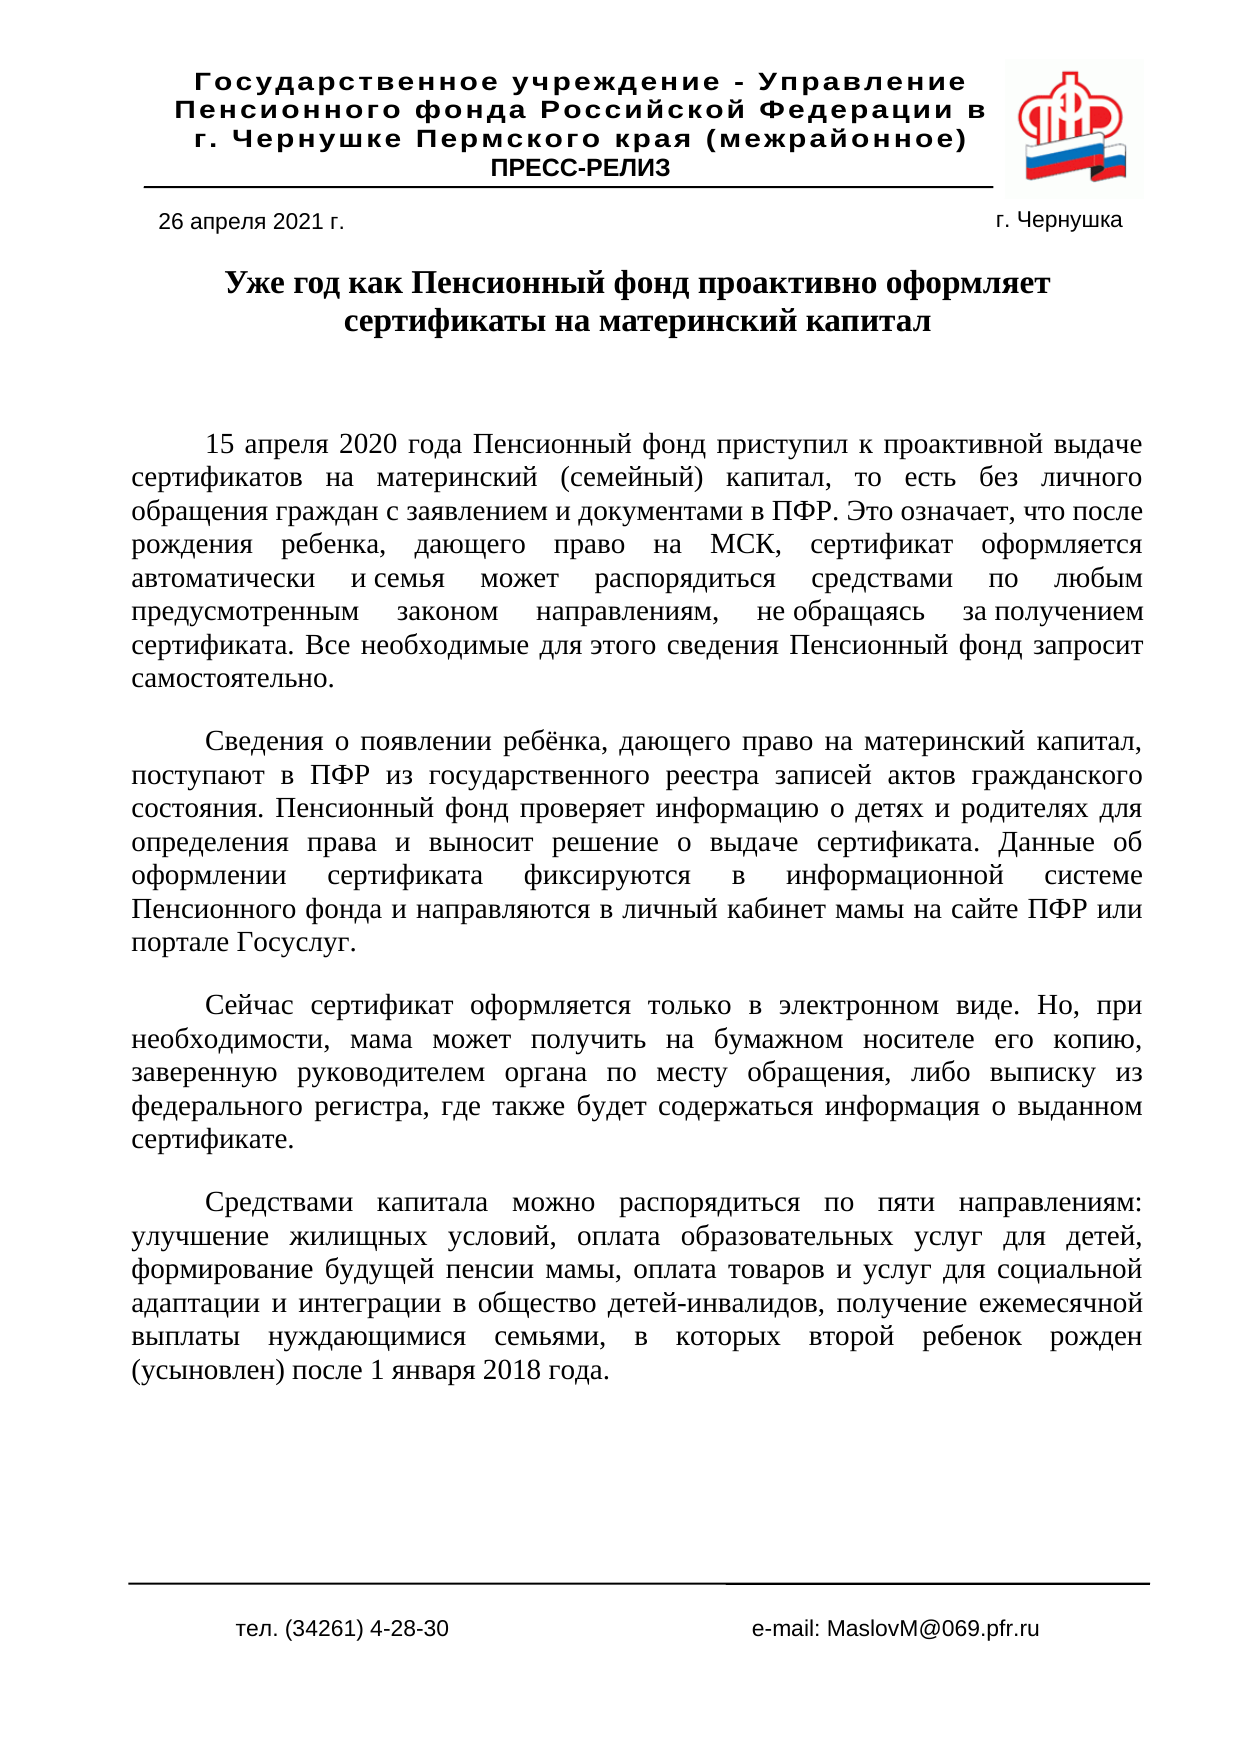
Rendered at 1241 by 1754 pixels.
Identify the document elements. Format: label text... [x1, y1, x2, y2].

text Сейчас сертификат оформляется только в электронном виде. Но, при необходимости, мама может получить на бумажном носителе его копию, заверенную руководителем органа по месту обращения, либо выписку из федерального регистра, где также будет содержаться информация о выданном сертификате. [131, 987, 1144, 1155]
text Уже год как Пенсионный фонд проактивно оформляет сертификаты на материнский капитал [131, 262, 1144, 339]
text 15 апреля 2020 года Пенсионный фонд приступил к проактивной выдаче сертификатов на материнский (семейный) капитал, то есть без личного обращения граждан с заявлением и документами в ПФР. Это означает, что после рождения ребенка, дающего право на МСК, сертификат оформляется автоматически и семья может распорядиться средствами по любым предусмотренным законом направлениям, не обращаясь за получением сертификата. Все необходимые для этого сведения Пенсионный фонд запросит самостоятельно. [131, 426, 1144, 694]
picture [1004, 59, 1144, 199]
text Сведения о появлении ребёнка, дающего право на материнский капитал, поступают в ПФР из государственного реестра записей актов гражданского состояния. Пенсионный фонд проверяет информацию о детях и родителях для определения права и выносит решение о выдаче сертификата. Данные об оформлении сертификата фиксируются в информационной системе Пенсионного фонда и направляются в личный кабинет мамы на сайте ПФР или портале Госуслуг. [131, 723, 1144, 958]
text Средствами капитала можно распорядиться по пяти направлениям: улучшение жилищных условий, оплата образовательных услуг для детей, формирование будущей пенсии мамы, оплата товаров и услуг для социальной адаптации и интеграции в общество детей-инвалидов, получение ежемесячной выплаты нуждающимися семьями, в которых второй ребенок рожден (усыновлен) после 1 января 2018 года. [131, 1184, 1144, 1385]
